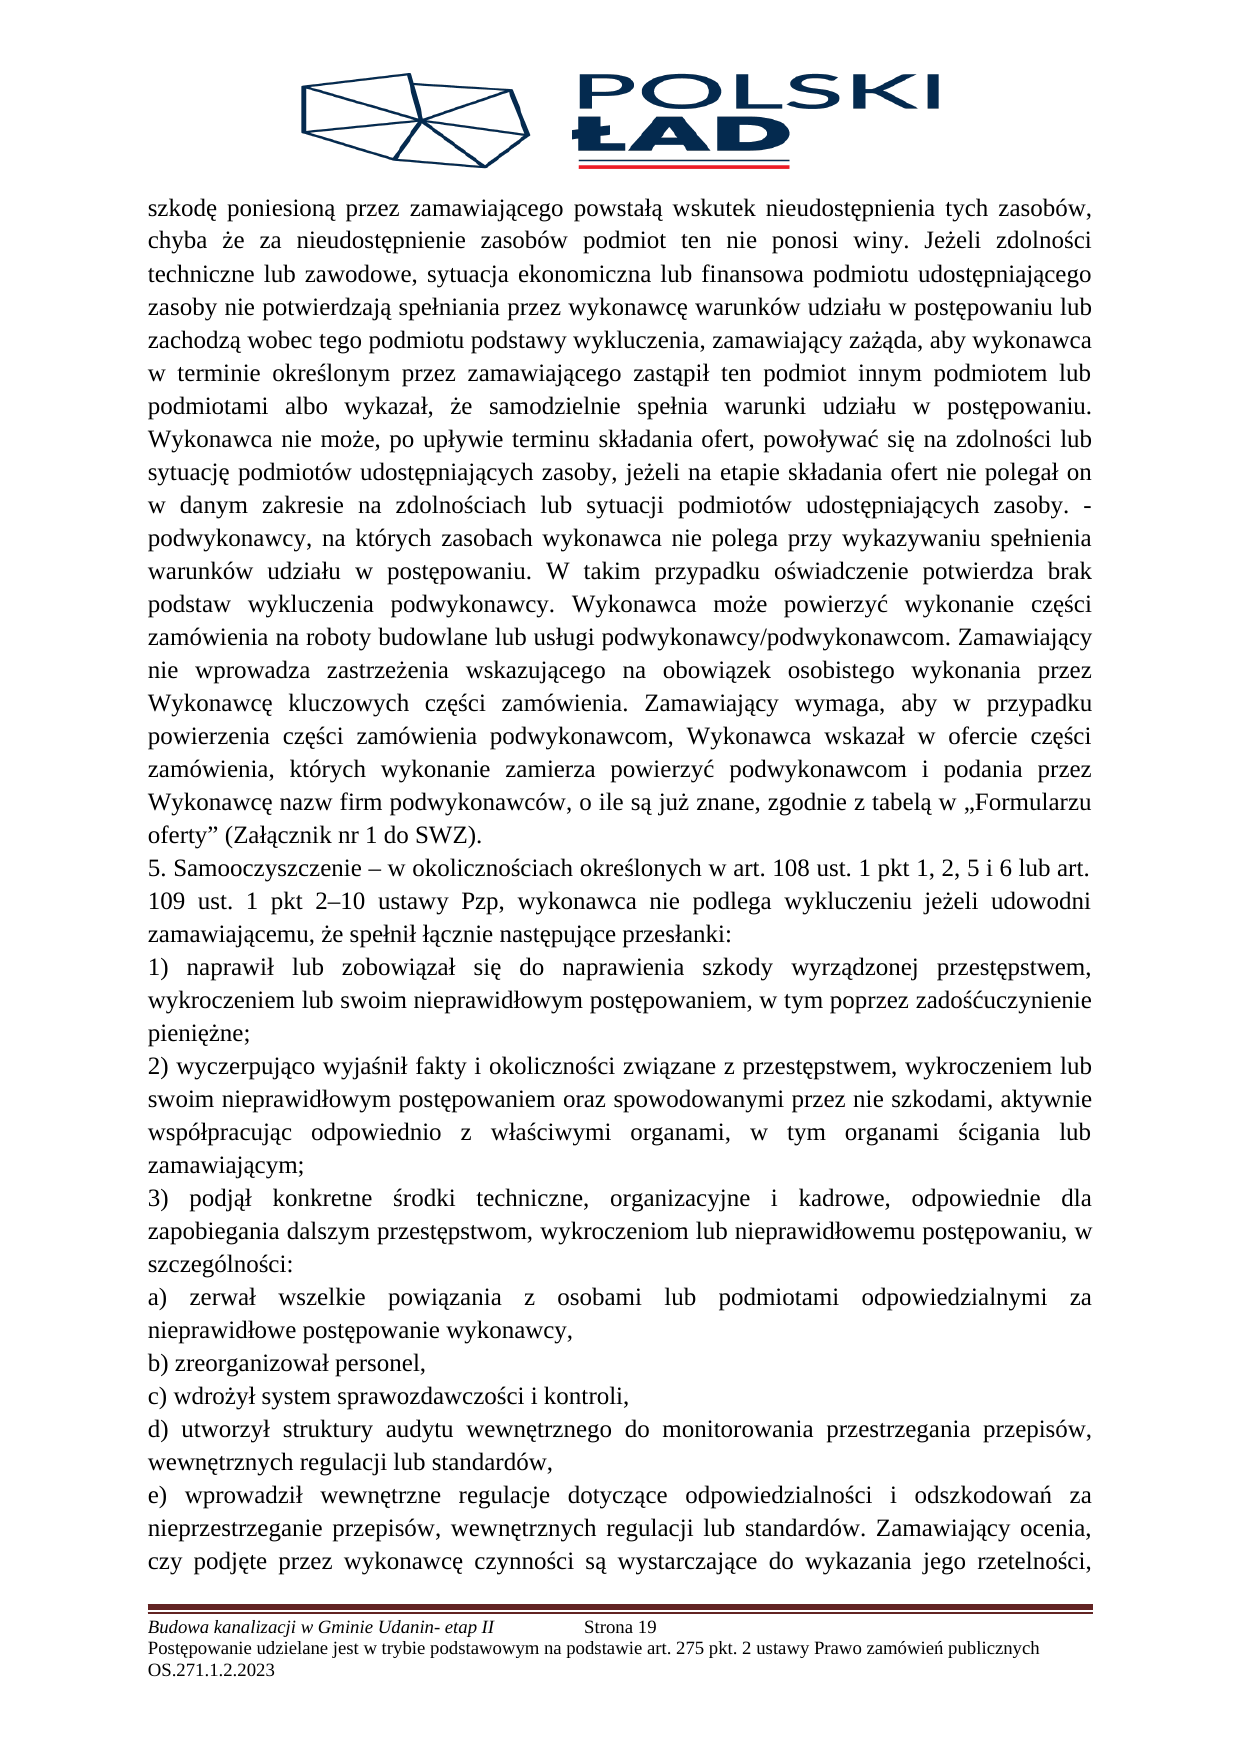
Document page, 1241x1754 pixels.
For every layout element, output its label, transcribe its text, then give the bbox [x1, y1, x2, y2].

text a) zerwał wszelkie powiązania z osobami lub podmiotami odpowiedzialnymi za nieprawidłowe postępowanie wykonawcy, [148, 1282, 1093, 1344]
text 1) naprawił lub zobowiązał się do naprawienia szkody wyrządzonej przestępstwem, wykroczeniem lub swoim nieprawidłowym postępowaniem, w tym poprzez zadośćuczynienie pieniężne; [148, 952, 1093, 1047]
text 2) wyczerpująco wyjaśnił fakty i okoliczności związane z przestępstwem, wykroczeniem lub swoim nieprawidłowym postępowaniem oraz spowodowanymi przez nie szkodami, aktywnie współpracując odpowiednio z właściwymi organami, w tym organami ścigania lub zamawiającym; [148, 1051, 1093, 1179]
text d) utworzył struktury audytu wewnętrznego do monitorowania przestrzegania przepisów, wewnętrznych regulacji lub standardów, [148, 1414, 1093, 1476]
text b) zreorganizował personel, [148, 1348, 1093, 1377]
picture [301, 73, 939, 169]
text 5. Samooczyszczenie – w okolicznościach określonych w art. 108 ust. 1 pkt 1, 2, 5 i 6 lub art. 109 ust. 1 pkt 2–10 ustawy Pzp, wykonawca nie podlega wykluczeniu jeżeli udowodni zamawiającemu, że spełnił łącznie następujące przesłanki: [148, 853, 1093, 948]
text 3) podjął konkretne środki techniczne, organizacyjne i kadrowe, odpowiednie dla zapobiegania dalszym przestępstwom, wykroczeniom lub nieprawidłowemu postępowaniu, w szczególności: [148, 1183, 1093, 1278]
text c) wdrożył system sprawozdawczości i kontroli, [148, 1381, 1093, 1410]
